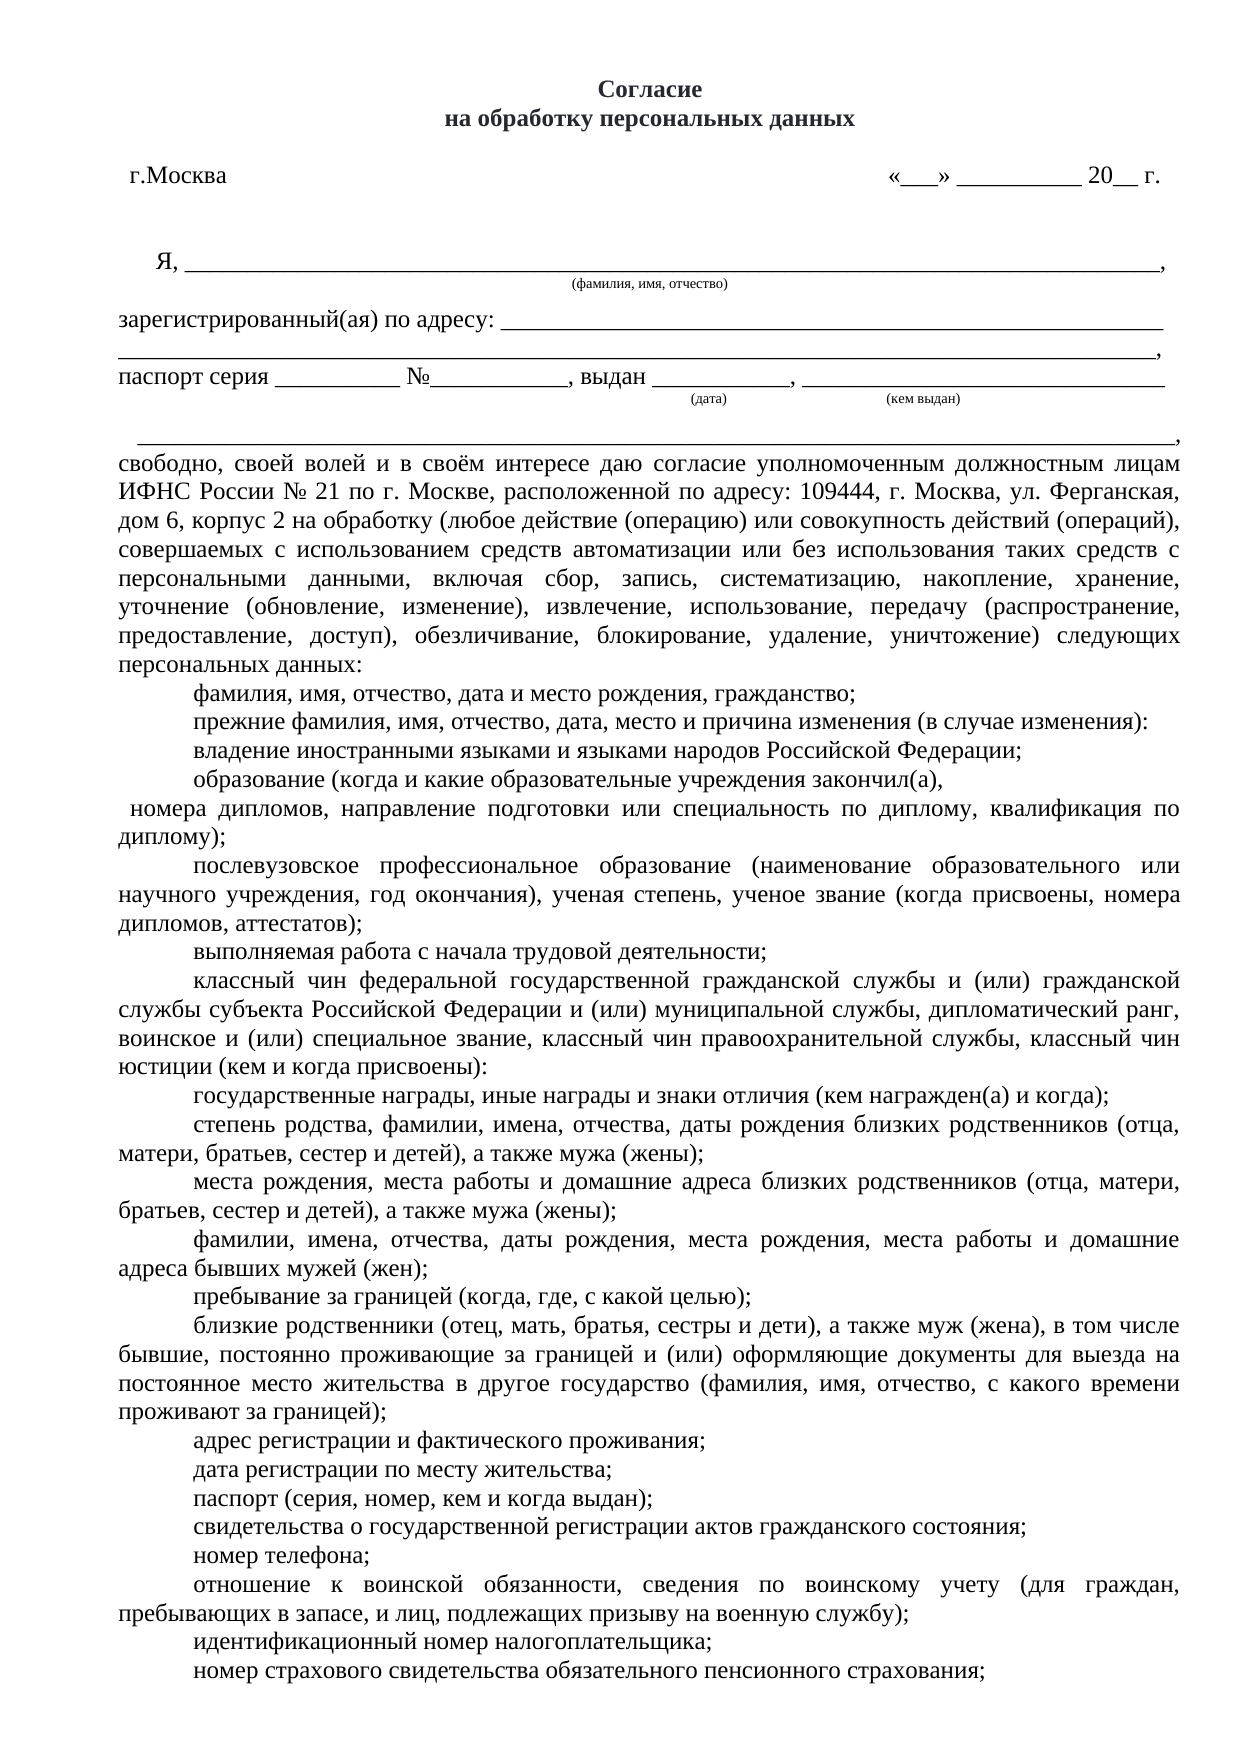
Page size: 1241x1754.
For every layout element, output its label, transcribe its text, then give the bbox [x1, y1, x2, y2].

text номер телефона; [118, 1540, 1181, 1569]
text пребывание за границей (когда, где, с какой целью); [118, 1281, 1181, 1310]
text классный чин федеральной государственной гражданской службы и (или) гражданской службы субъекта Российской Федерации и (или) муниципальной службы, дипломатический ранг, воинское и (или) специальное звание, классный чин правоохранительной службы, классный чин юстиции (кем и когда присвоены): [118, 965, 1181, 1080]
text идентификационный номер налогоплательщика; [118, 1626, 1181, 1655]
text места рождения, места работы и домашние адреса близких родственников (отца, матери, братьев, сестер и детей), а также мужа (жены); [118, 1166, 1181, 1224]
text фамилии, имена, отчества, даты рождения, места рождения, места работы и домашние адреса бывших мужей (жен); [118, 1224, 1181, 1281]
text близкие родственники (отец, мать, братья, сестры и дети), а также муж (жена), в том числе бывшие, постоянно проживающие за границей и (или) оформляющие документы для выезда на постоянное место жительства в другое государство (фамилия, имя, отчество, с какого времени проживают за границей); [118, 1310, 1181, 1425]
text (дата) (кем выдан) [118, 390, 1181, 419]
text номера дипломов, направление подготовки или специальность по диплому, квалификация по диплому); [118, 793, 1181, 850]
text паспорт серия __________ №___________, выдан ___________, _____________________________ [118, 361, 1181, 390]
text прежние фамилия, имя, отчество, дата, место и причина изменения (в случае изменения): [118, 706, 1181, 735]
text степень родства, фамилии, имена, отчества, даты рождения близких родственников (отца, матери, братьев, сестер и детей), а также мужа (жены); [118, 1109, 1181, 1166]
text зарегистрированный(ая) по адресу: _____________________________________________________ [118, 304, 1181, 333]
text адрес регистрации и фактического проживания; [118, 1425, 1181, 1454]
text государственные награды, иные награды и знаки отличия (кем награжден(а) и когда); [118, 1080, 1181, 1109]
text ___________________________________________________________________________________, [118, 333, 1181, 361]
text фамилия, имя, отчество, дата и место рождения, гражданство; [118, 678, 1181, 706]
table_header г.Москва [118, 160, 645, 189]
text образование (когда и какие образовательные учреждения закончил(а), [118, 764, 1181, 793]
text послевузовское профессиональное образование (наименование образовательного или научного учреждения, год окончания), ученая степень, ученое звание (когда присвоены, номера дипломов, аттестатов); [118, 850, 1181, 936]
text владение иностранными языками и языками народов Российской Федерации; [118, 735, 1181, 764]
text свидетельства о государственной регистрации актов гражданского состояния; [118, 1511, 1181, 1540]
text отношение к воинской обязанности, сведения по воинскому учету (для граждан, пребывающих в запасе, и лиц, подлежащих призыву на военную службу); [118, 1569, 1181, 1626]
table_header «___» __________ 20__ г. [645, 160, 1172, 189]
text Согласие [118, 74, 1181, 103]
text (фамилия, имя, отчество) [118, 275, 1181, 304]
text дата регистрации по месту жительства; [118, 1454, 1181, 1483]
text выполняемая работа с начала трудовой деятельности; [118, 936, 1181, 965]
text Я, ______________________________________________________________________________, [118, 246, 1181, 275]
text паспорт (серия, номер, кем и когда выдан); [118, 1483, 1181, 1511]
text номер страхового свидетельства обязательного пенсионного страхования; [118, 1655, 1181, 1684]
text ___________________________________________________________________________________, свободно, своей волей и в своём интересе даю согласие уполномоченным должностным лицам ИФНС России № 21 по г. Москве, расположенной по адресу: 109444, г. Москва, ул. Ферганская, дом 6, корпус 2 на обработку (любое действие (операцию) или совокупность действий (операций), совершаемых с использованием средств автоматизации или без использования таких средств с персональными данными, включая сбор, запись, систематизацию, накопление, хранение, уточнение (обновление, изменение), извлечение, использование, передачу (распространение, предоставление, доступ), обезличивание, блокирование, удаление, уничтожение) следующих персональных данных: [118, 419, 1181, 678]
text на обработку персональных данных [118, 103, 1181, 131]
